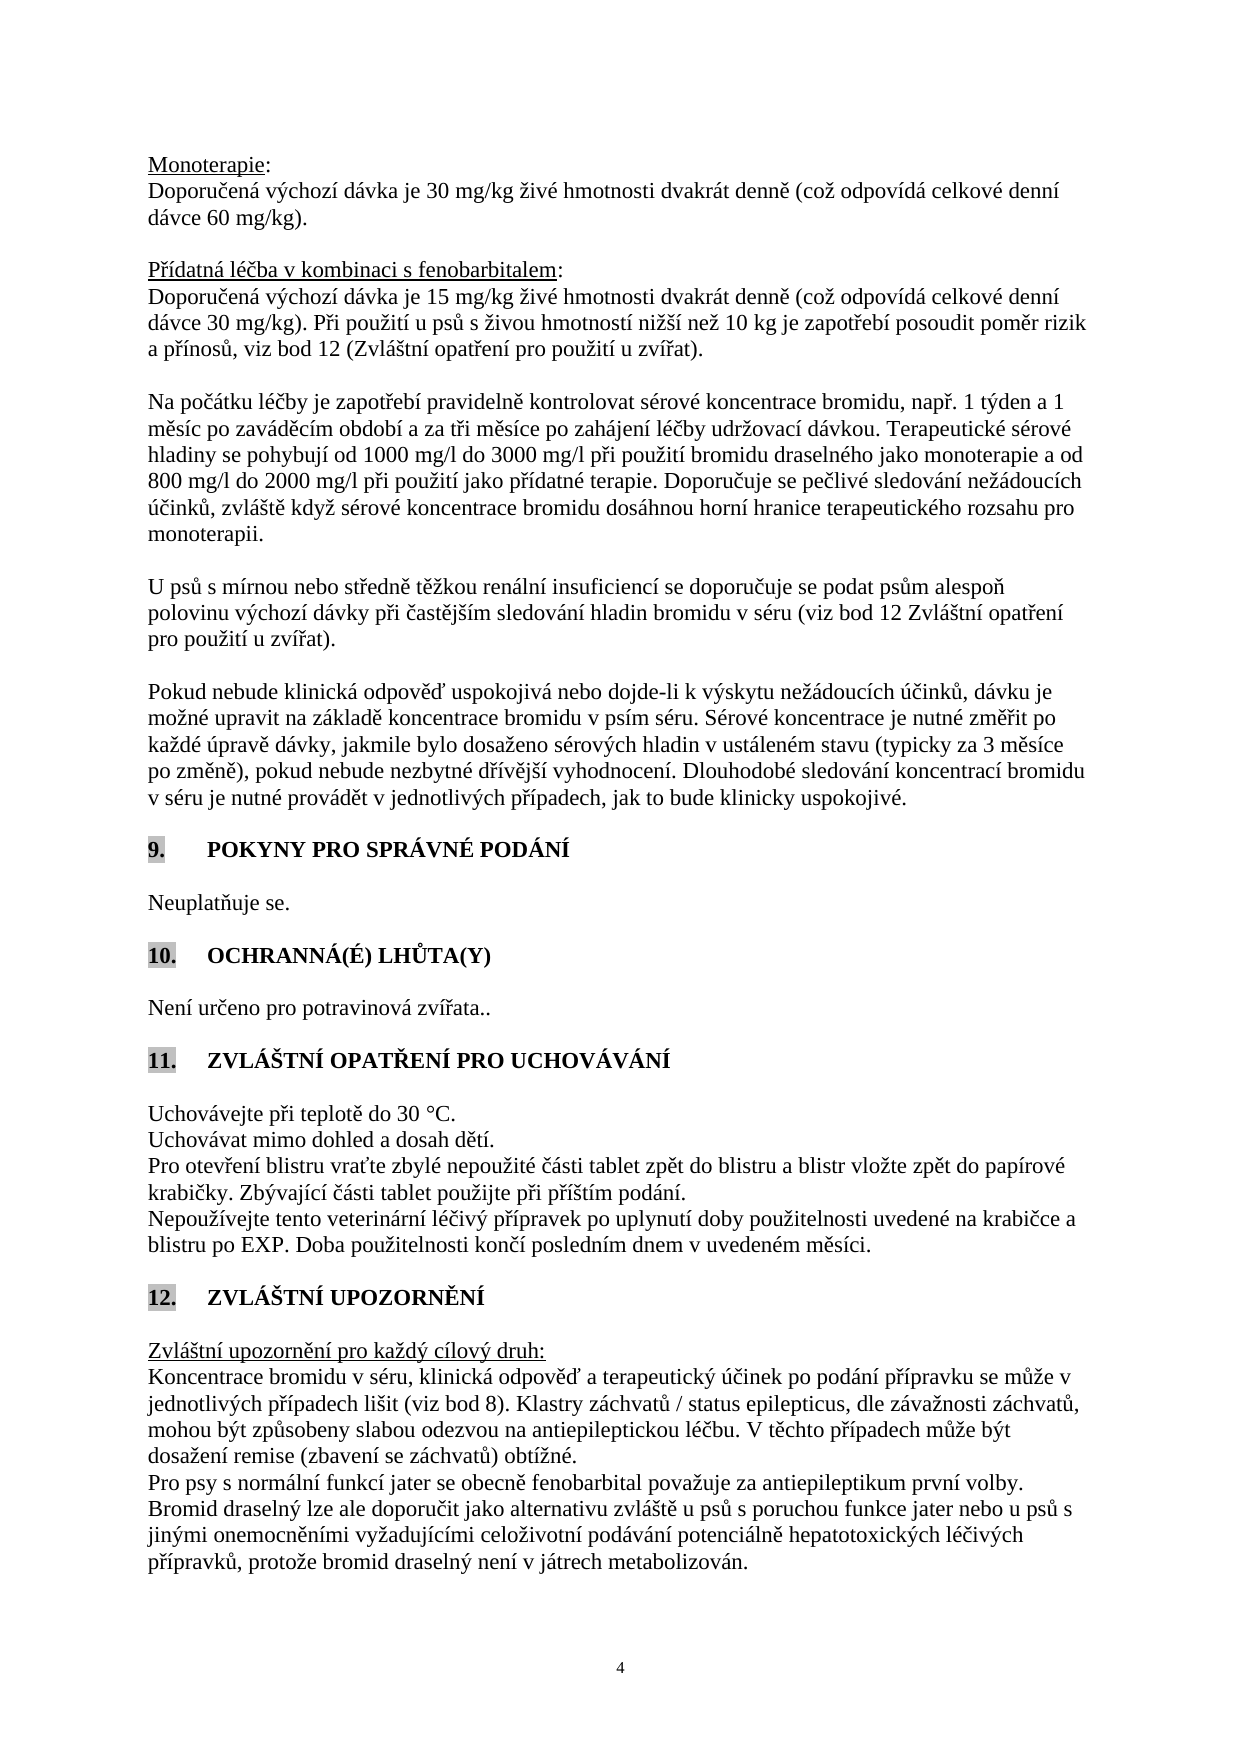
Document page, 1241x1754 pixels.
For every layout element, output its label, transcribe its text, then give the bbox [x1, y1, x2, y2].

text Doporučená výchozí dávka je 15 mg/kg živé hmotnosti dvakrát denně (což odpovídá celkové denní dávce 30 mg/kg). Při použití u psů s živou hmotností nižší než 10 kg je zapotřebí posoudit poměr rizik a přínosů, viz bod 12 (Zvláštní opatření pro použití u zvířat). [148, 283, 1092, 362]
text Neuplatňuje se. [148, 889, 1092, 915]
text Pro otevření blistru vraťte zbylé nepoužité části tablet zpět do blistru a blistr vložte zpět do papírové krabičky. Zbývající části tablet použijte při příštím podání. [148, 1152, 1092, 1205]
text 9. POKYNY PRO SPRÁVNÉ PODÁNÍ [165, 836, 1092, 863]
text 10. OCHRANNÁ(É) LHŮTA(Y) [176, 942, 1092, 968]
text Není určeno pro potravinová zvířata.. [148, 994, 1092, 1021]
text 11. ZVLÁŠTNÍ OPATŘENÍ PRO UCHOVÁVÁNÍ [176, 1047, 1092, 1073]
text Pro psy s normální funkcí jater se obecně fenobarbital považuje za antiepileptikum první volby. Bromid draselný lze ale doporučit jako alternativu zvláště u psů s poruchou funkce jater nebo u psů s jinými onemocněními vyžadujícími celoživotní podávání potenciálně hepatotoxických léčivých přípravků, protože bromid draselný není v játrech metabolizován. [148, 1469, 1092, 1574]
text Koncentrace bromidu v séru, klinická odpověď a terapeutický účinek po podání přípravku se může v jednotlivých případech lišit (viz bod 8). Klastry záchvatů / status epilepticus, dle závažnosti záchvatů, mohou být způsobeny slabou odezvou na antiepileptickou léčbu. V těchto případech může být dosažení remise (zbavení se záchvatů) obtížné. [148, 1363, 1092, 1469]
list Uchovávat mimo dohled a dosah dětí. [148, 1126, 1092, 1152]
text Monoterapie: [148, 151, 1092, 177]
text Přídatná léčba v kombinaci s fenobarbitalem: [148, 256, 1092, 283]
text Na počátku léčby je zapotřebí pravidelně kontrolovat sérové koncentrace bromidu, např. 1 týden a 1 měsíc po zaváděcím období a za tři měsíce po zahájení léčby udržovací dávkou. Terapeutické sérové hladiny se pohybují od 1000 mg/l do 3000 mg/l při použití bromidu draselného jako monoterapie a od 800 mg/l do 2000 mg/l při použití jako přídatné terapie. Doporučuje se pečlivé sledování nežádoucích účinků, zvláště když sérové koncentrace bromidu dosáhnou horní hranice terapeutického rozsahu pro monoterapii. [148, 388, 1092, 546]
list Nepoužívejte tento veterinární léčivý přípravek po uplynutí doby použitelnosti uvedené na krabičce a blistru po EXP. Doba použitelnosti končí posledním dnem v uvedeném měsíci. [148, 1205, 1092, 1258]
text U psů s mírnou nebo středně těžkou renální insuficiencí se doporučuje se podat psům alespoň polovinu výchozí dávky při častějším sledování hladin bromidu v séru (viz bod 12 Zvláštní opatření pro použití u zvířat). [148, 573, 1092, 652]
text Doporučená výchozí dávka je 30 mg/kg živé hmotnosti dvakrát denně (což odpovídá celkové denní dávce 60 mg/kg). [148, 177, 1092, 230]
list Uchovávejte při teplotě do 30 °C. [148, 1100, 1092, 1126]
text Pokud nebude klinická odpověď uspokojivá nebo dojde-li k výskytu nežádoucích účinků, dávku je možné upravit na základě koncentrace bromidu v psím séru. Sérové koncentrace je nutné změřit po každé úpravě dávky, jakmile bylo dosaženo sérových hladin v ustáleném stavu (typicky za 3 měsíce po změně), pokud nebude nezbytné dřívější vyhodnocení. Dlouhodobé sledování koncentrací bromidu v séru je nutné provádět v jednotlivých případech, jak to bude klinicky uspokojivé. [148, 678, 1092, 810]
text 12. ZVLÁŠTNÍ UPOZORNĚNÍ [176, 1284, 1092, 1311]
text Zvláštní upozornění pro každý cílový druh: [148, 1337, 1092, 1363]
